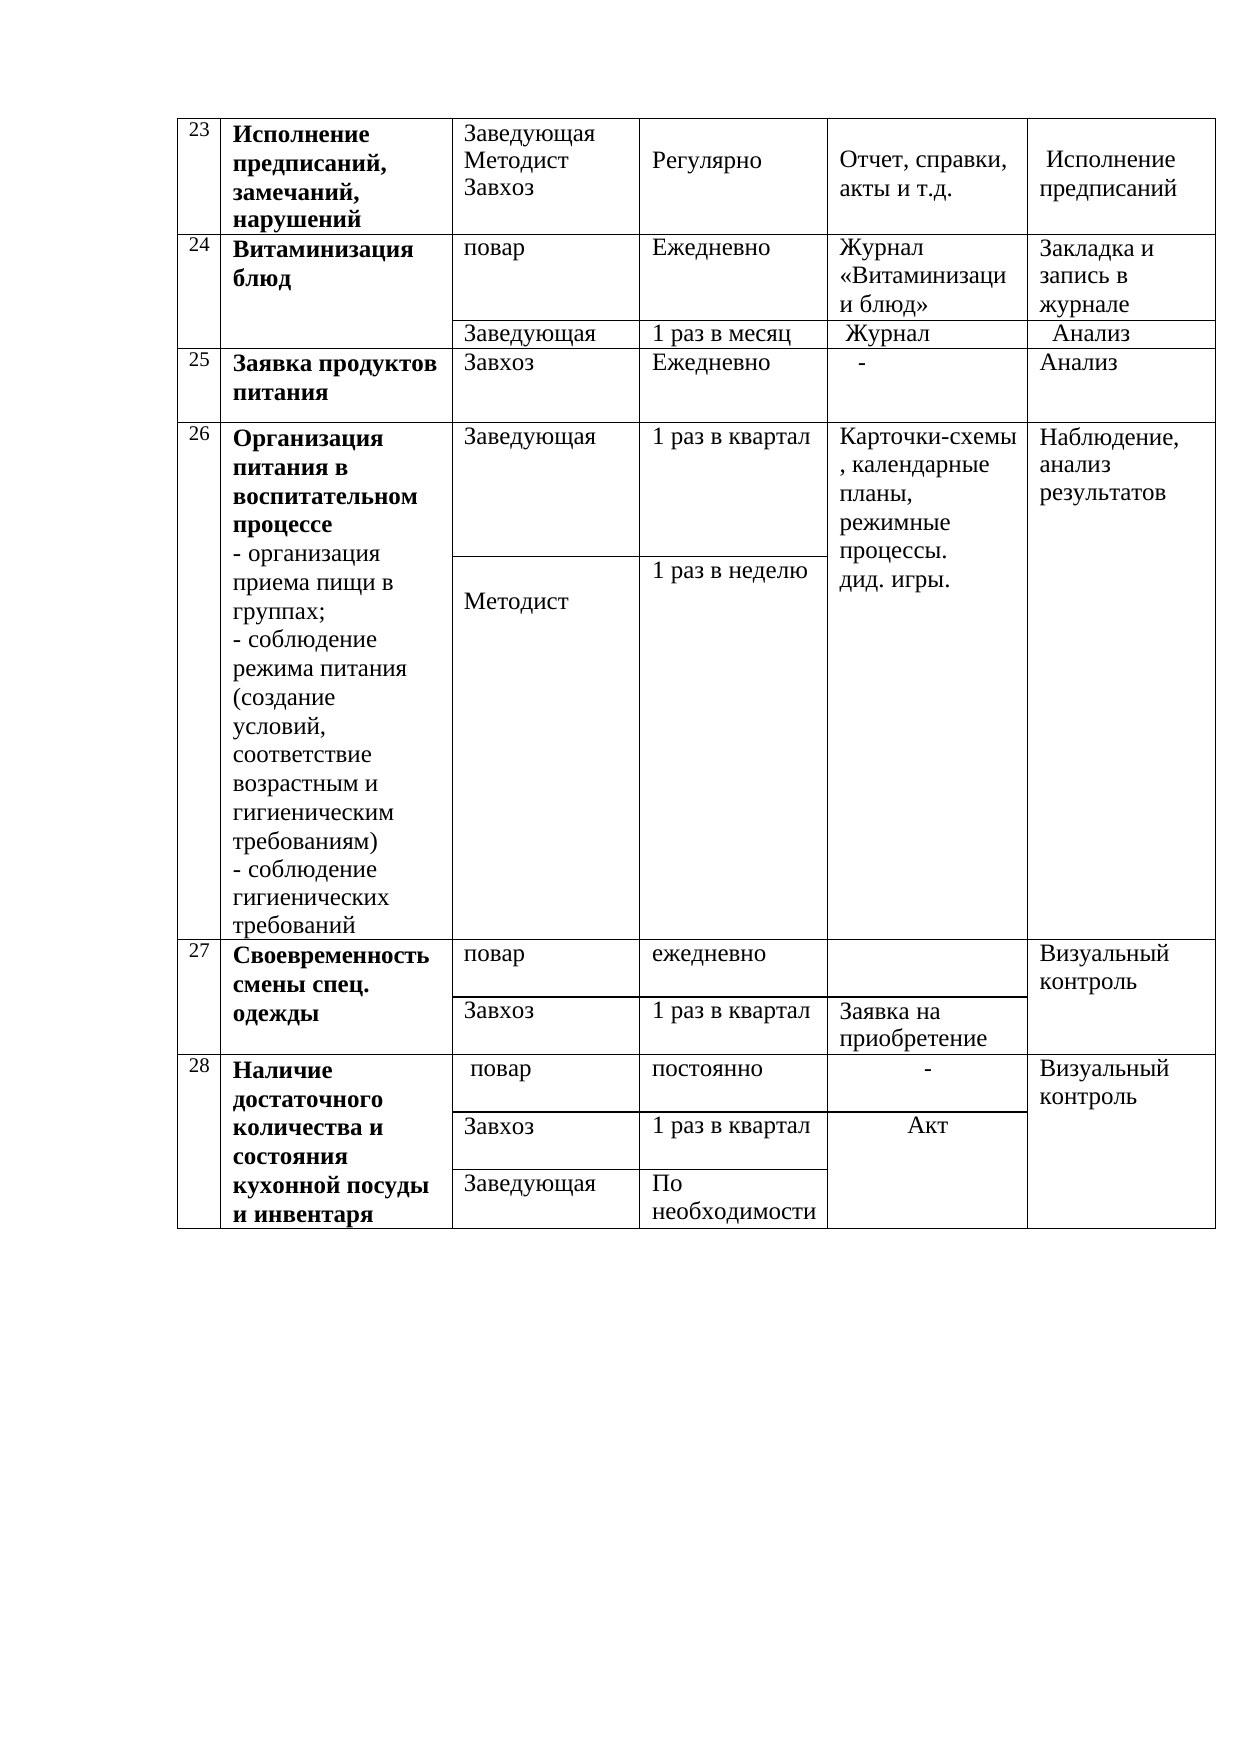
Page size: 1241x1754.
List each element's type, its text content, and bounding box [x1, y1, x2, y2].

table_cell 25 [178, 349, 220, 422]
table_header Заведующая Методист Завхоз [453, 119, 639, 233]
table_cell 27 [178, 940, 220, 1054]
table_cell Заведующая [453, 1170, 639, 1227]
table_cell 26 [178, 423, 220, 939]
table_cell Заведующая [453, 321, 639, 348]
table_cell Завхоз [453, 1113, 639, 1169]
table_cell Витаминизация блюд [221, 235, 452, 348]
table_cell повар [453, 235, 639, 319]
table_cell Журнал «Витаминизаци и блюд» [828, 235, 1027, 319]
table_cell Акт [828, 1113, 1027, 1227]
table_cell 1 раз в месяц [640, 321, 827, 348]
table_cell По необходимости [640, 1170, 827, 1227]
table_cell 1 раз в неделю [640, 557, 827, 939]
table_cell Наличие достаточного количества и состояния кухонной посуды и инвентаря [221, 1055, 452, 1227]
table_cell Организация питания в воспитательном процессе организация приема пищи в группах; соблюдение режима питания (создание условий, соответствие возрастным и гигиеническим требованиям) соблюдение гигиенических требований [221, 423, 452, 939]
table_cell Заявка на приобретение [828, 998, 1027, 1054]
table_cell Визуальный контроль [1028, 940, 1215, 1054]
table_cell Завхоз [453, 998, 639, 1054]
table_header Исполнение предписаний [1028, 119, 1215, 233]
table_header 23 [178, 119, 220, 233]
table_cell 24 [178, 235, 220, 348]
table_cell 1 раз в квартал [640, 998, 827, 1054]
table_cell Наблюдение, анализ результатов [1028, 423, 1215, 939]
table_cell Ежедневно [640, 235, 827, 319]
table_cell Журнал [828, 321, 1027, 348]
table_cell Анализ [1028, 321, 1215, 348]
table_cell постоянно [640, 1055, 827, 1111]
table_cell 1 раз в квартал [640, 423, 827, 556]
table_cell повар [453, 1055, 639, 1111]
table_cell - [828, 349, 1027, 422]
table_cell Ежедневно [640, 349, 827, 422]
table_cell 28 [178, 1055, 220, 1227]
table_cell Заявка продуктов питания [221, 349, 452, 422]
table_header Отчет, справки, акты и т.д. [828, 119, 1027, 233]
table_cell Карточки-схемы , календарные планы, режимные процессы. дид. игры. [828, 423, 1027, 939]
table_cell - [828, 1055, 1027, 1111]
table_header Регулярно [640, 119, 827, 233]
table_cell Своевременность смены спец. одежды [221, 940, 452, 1054]
table_cell Методист [453, 557, 639, 939]
table_cell Заведующая [453, 423, 639, 556]
table_cell [828, 940, 1027, 996]
table_cell Закладка и запись в журнале [1028, 235, 1215, 319]
table_cell 1 раз в квартал [640, 1113, 827, 1169]
table_cell повар [453, 940, 639, 996]
table_cell ежедневно [640, 940, 827, 996]
table_cell Анализ [1028, 349, 1215, 422]
table_cell Визуальный контроль [1028, 1055, 1215, 1227]
table_cell Завхоз [453, 349, 639, 422]
table_header Исполнение предписаний, замечаний, нарушений [221, 119, 452, 233]
